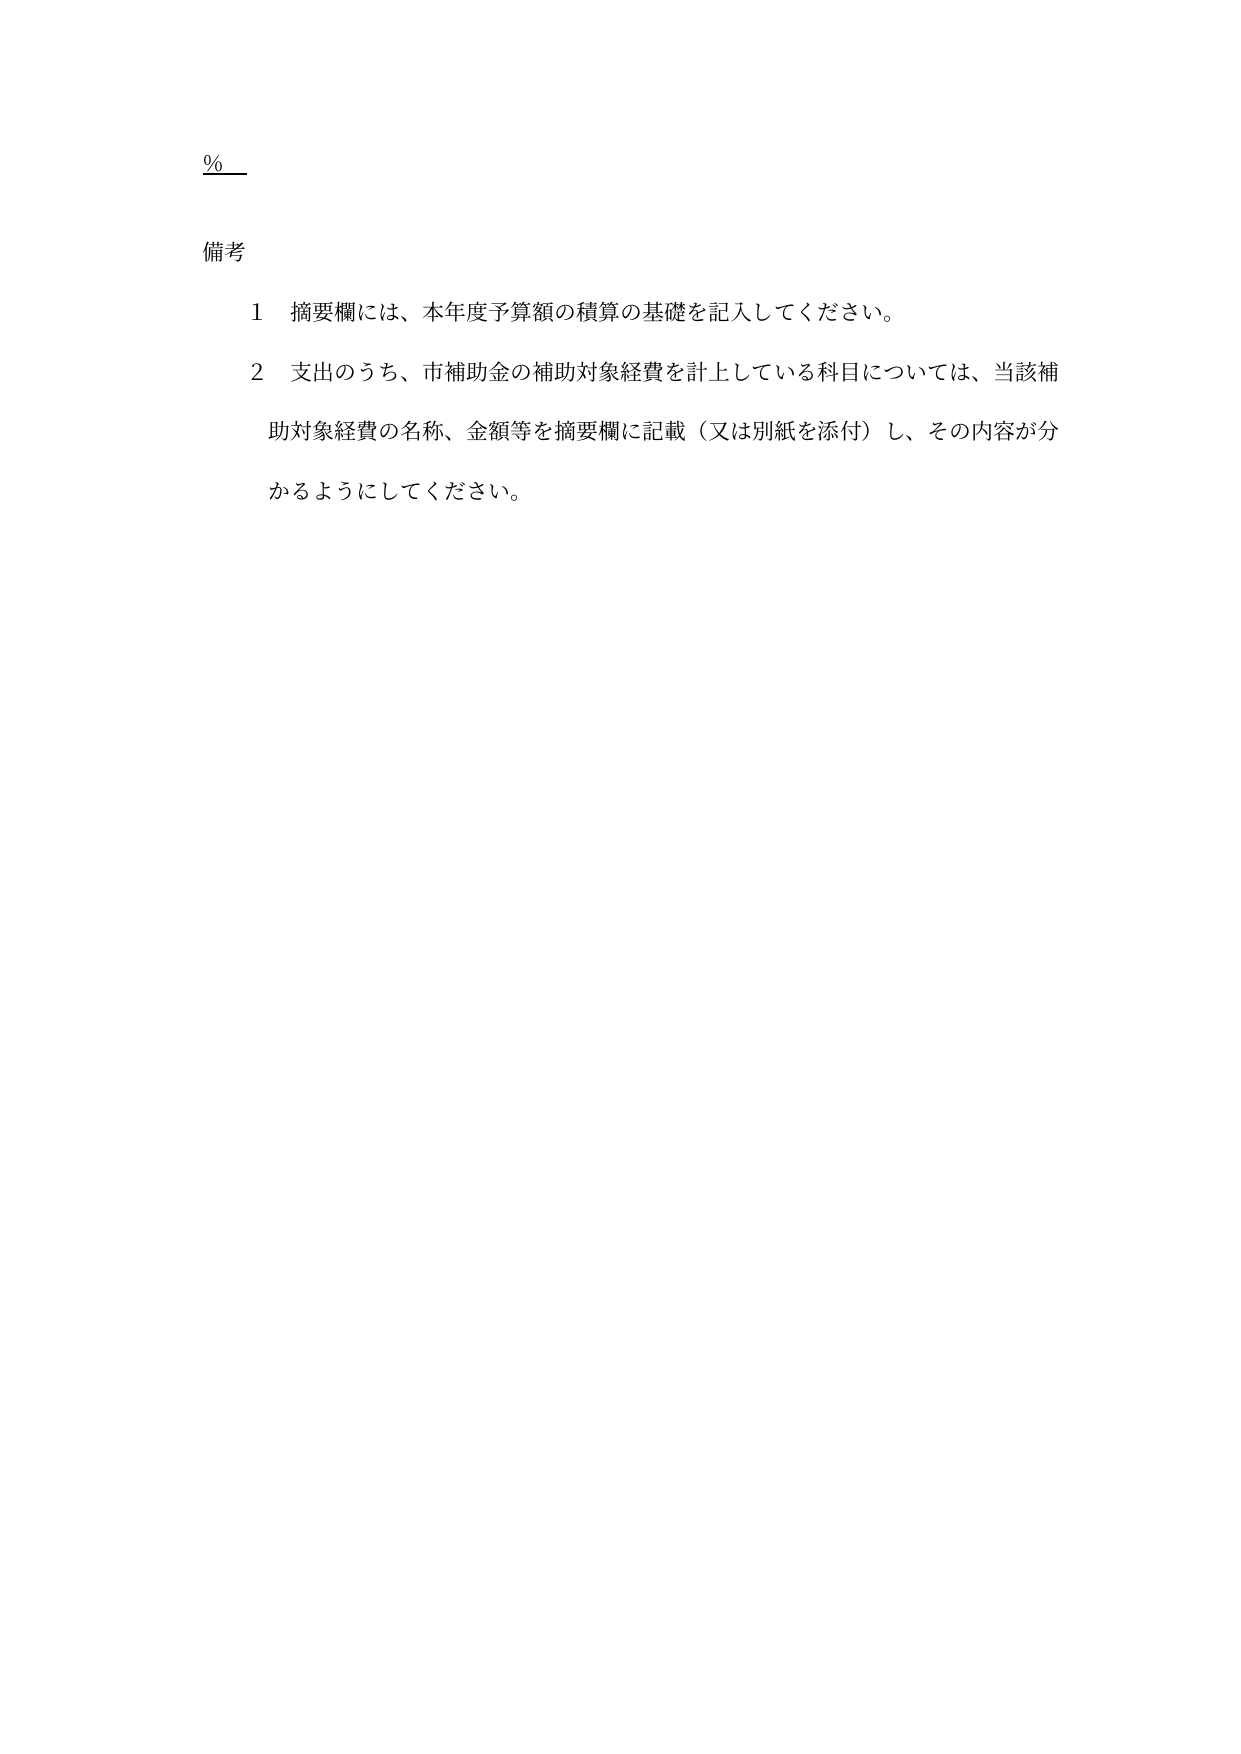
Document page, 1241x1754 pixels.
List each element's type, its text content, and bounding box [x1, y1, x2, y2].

text 備考 [181, 222, 1060, 281]
text １ 摘要欄には、本年度予算額の積算の基礎を記入してください。 [181, 281, 1060, 341]
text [202, 132, 1060, 192]
text ２ 支出のうち、市補助金の補助対象経費を計上している科目については、当該補助対象経費の名称、金額等を摘要欄に記載（又は別紙を添付）し、その内容が分かるようにしてください。 [225, 341, 1060, 519]
